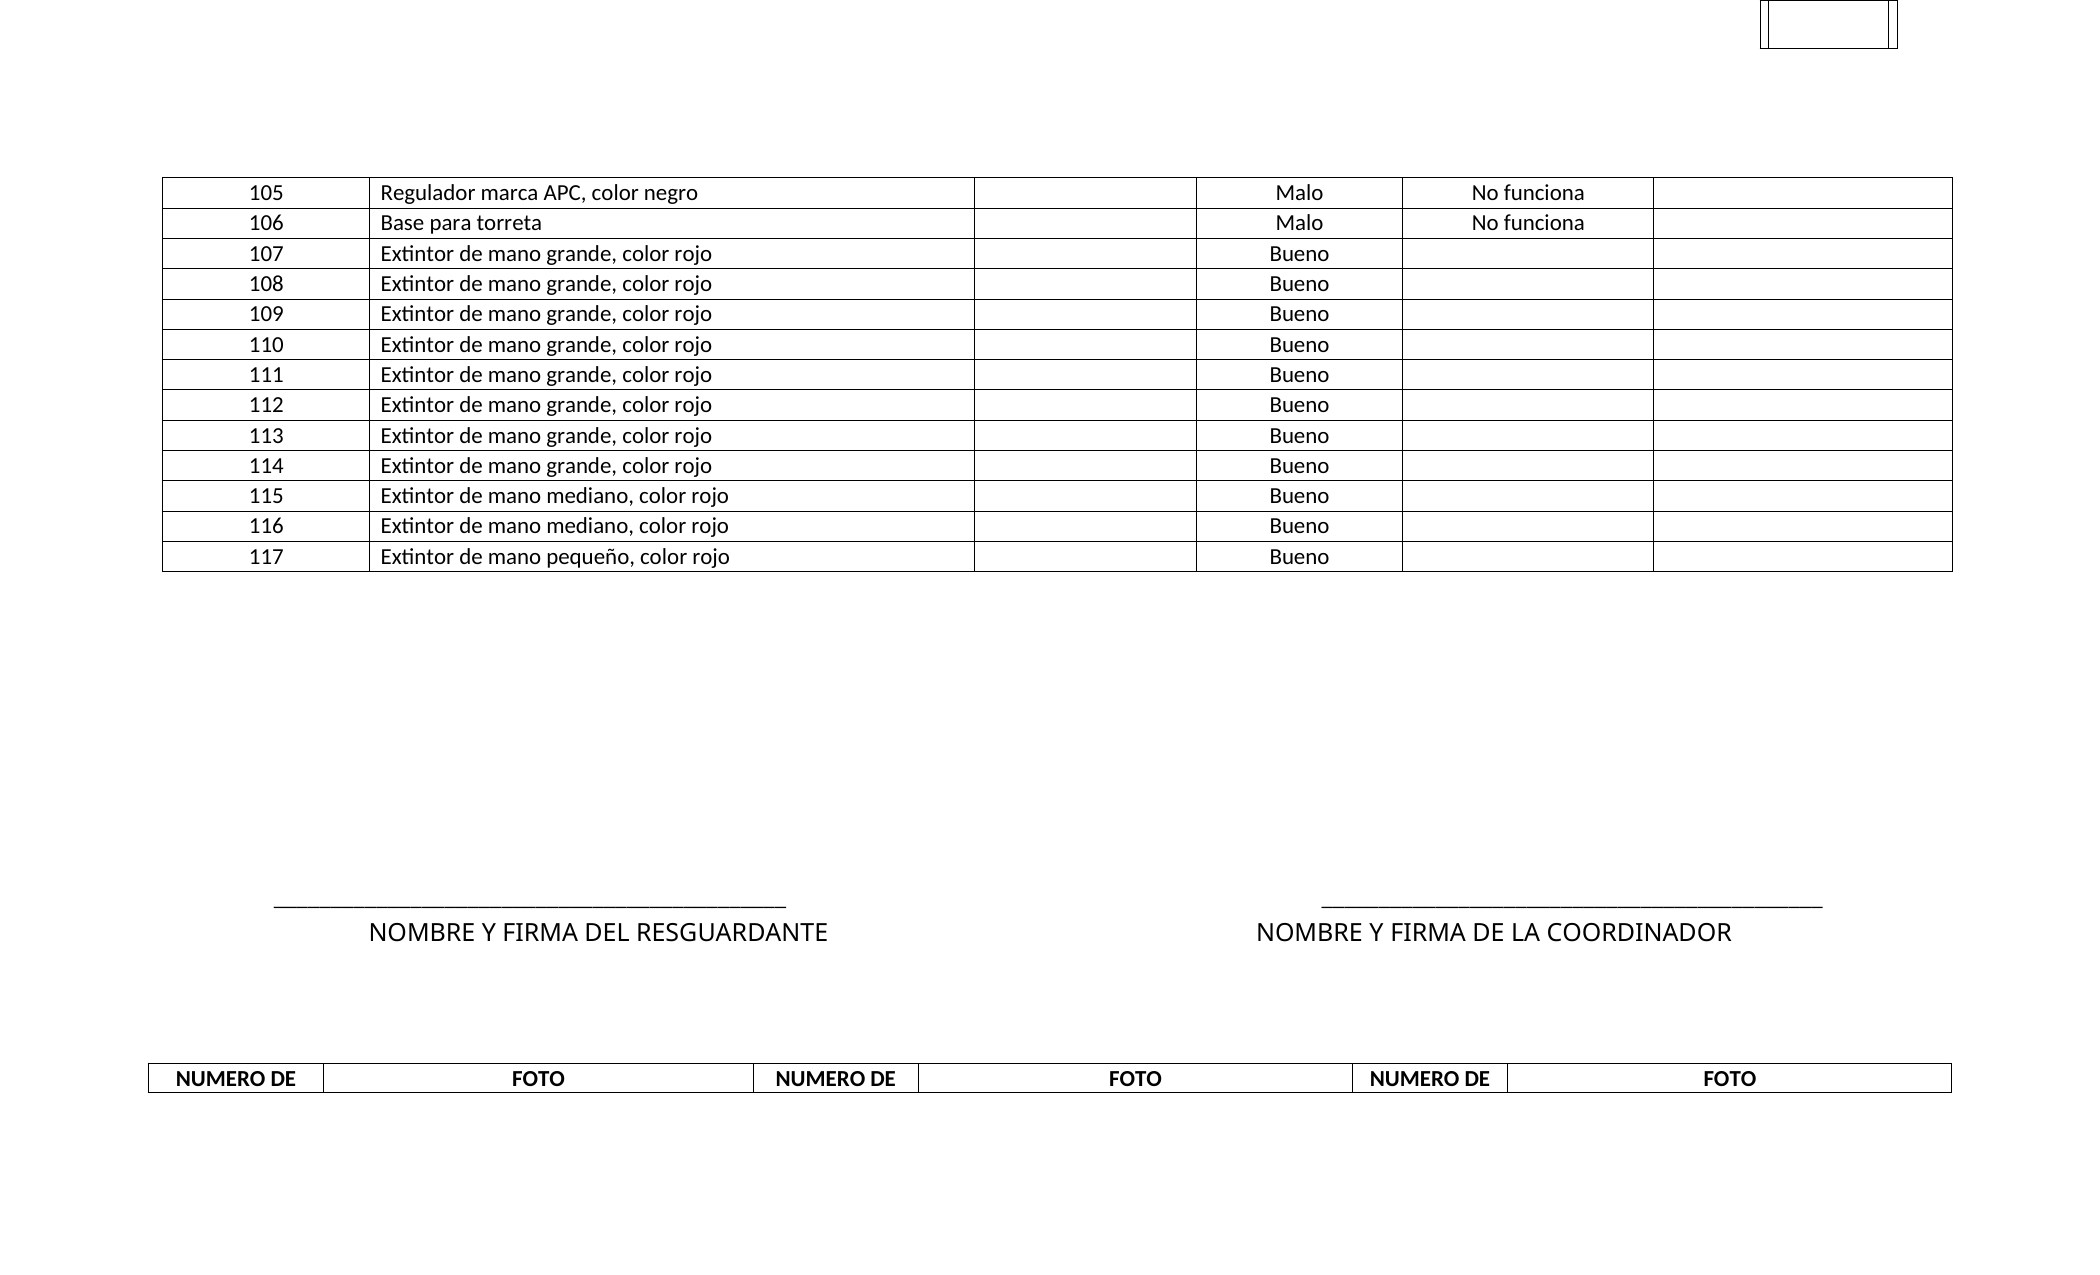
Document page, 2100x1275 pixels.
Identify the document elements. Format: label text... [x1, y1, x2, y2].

table_header FOTO [919, 1064, 1352, 1092]
table_cell [1654, 390, 1952, 420]
table_cell [1654, 269, 1952, 298]
table_cell Bueno [1197, 542, 1402, 571]
table_cell 115 [163, 481, 369, 511]
table_cell 105 [163, 178, 369, 207]
table_cell [1403, 300, 1653, 329]
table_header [754, 1064, 918, 1092]
text NOMBRE Y FIRMA DEL RESGUARDANTE NOMBRE Y FIRMA DE LA COORDINADOR [148, 914, 1952, 948]
table_cell [1654, 330, 1952, 359]
table_cell Extintor de mano grande, color rojo [370, 451, 974, 480]
table_cell [975, 239, 1196, 268]
table_cell 110 [163, 330, 369, 359]
table_cell Bueno [1197, 421, 1402, 450]
table_cell 107 [163, 239, 369, 268]
table_cell [975, 360, 1196, 389]
table_cell Bueno [1197, 269, 1402, 298]
table_cell Extintor de mano mediano, color rojo [370, 481, 974, 511]
table_cell 117 [163, 542, 369, 571]
table_cell 114 [163, 451, 369, 480]
table_cell [1403, 542, 1653, 571]
table_header FOTO [1508, 1064, 1951, 1092]
table_cell [1654, 451, 1952, 480]
table_header FOTO [324, 1064, 753, 1092]
table_cell [975, 300, 1196, 329]
table_cell Bueno [1197, 239, 1402, 268]
table_cell [975, 542, 1196, 571]
table_cell Malo [1197, 209, 1402, 238]
table_cell Bueno [1197, 451, 1402, 480]
table_cell [1403, 421, 1653, 450]
table_cell Malo [1197, 178, 1402, 207]
table_cell Bueno [1197, 512, 1402, 541]
table_cell [1654, 209, 1952, 238]
table_cell [975, 330, 1196, 359]
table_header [1353, 1064, 1507, 1092]
table_cell [1654, 481, 1952, 511]
table_cell Extintor de mano grande, color rojo [370, 421, 974, 450]
table_cell [975, 481, 1196, 511]
table_cell [1403, 512, 1653, 541]
table_cell [1403, 451, 1653, 480]
table_cell [975, 178, 1196, 207]
table_cell [1403, 360, 1653, 389]
table_cell [1654, 178, 1952, 207]
table_cell Extintor de mano pequeño, color rojo [370, 542, 974, 571]
table_cell [1654, 300, 1952, 329]
table_cell [1654, 360, 1952, 389]
table_cell 111 [163, 360, 369, 389]
table_header [1761, 1, 1897, 48]
table_cell Bueno [1197, 300, 1402, 329]
table_cell [1403, 330, 1653, 359]
table_cell [1654, 542, 1952, 571]
table_cell [1654, 421, 1952, 450]
table_cell Extintor de mano grande, color rojo [370, 330, 974, 359]
table_cell [975, 269, 1196, 298]
table_cell Bueno [1197, 390, 1402, 420]
table_cell [1403, 269, 1653, 298]
table_cell [1654, 512, 1952, 541]
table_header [149, 1064, 323, 1092]
table_cell Bueno [1197, 360, 1402, 389]
text _____________________________________________ ____________________________________________ [148, 883, 1952, 911]
table_cell 109 [163, 300, 369, 329]
table_cell 108 [163, 269, 369, 298]
table_cell [1403, 481, 1653, 511]
table_cell Bueno [1197, 481, 1402, 511]
table_cell Extintor de mano grande, color rojo [370, 390, 974, 420]
table_cell Regulador marca APC, color negro [370, 178, 974, 207]
table_cell Extintor de mano mediano, color rojo [370, 512, 974, 541]
table_cell [975, 451, 1196, 480]
table_cell [1403, 390, 1653, 420]
table_cell Bueno [1197, 330, 1402, 359]
table_cell Extintor de mano grande, color rojo [370, 360, 974, 389]
table_cell 112 [163, 390, 369, 420]
table_cell [975, 421, 1196, 450]
table_cell Extintor de mano grande, color rojo [370, 300, 974, 329]
table_cell Extintor de mano grande, color rojo [370, 239, 974, 268]
table_cell No funciona [1403, 209, 1653, 238]
table_cell 113 [163, 421, 369, 450]
table_cell No funciona [1403, 178, 1653, 207]
table_cell [1654, 239, 1952, 268]
table_cell 116 [163, 512, 369, 541]
table_cell [975, 390, 1196, 420]
table_cell Extintor de mano grande, color rojo [370, 269, 974, 298]
table_cell [975, 209, 1196, 238]
table_cell [1403, 239, 1653, 268]
table_cell 106 [163, 209, 369, 238]
table_cell [975, 512, 1196, 541]
table_cell Base para torreta [370, 209, 974, 238]
